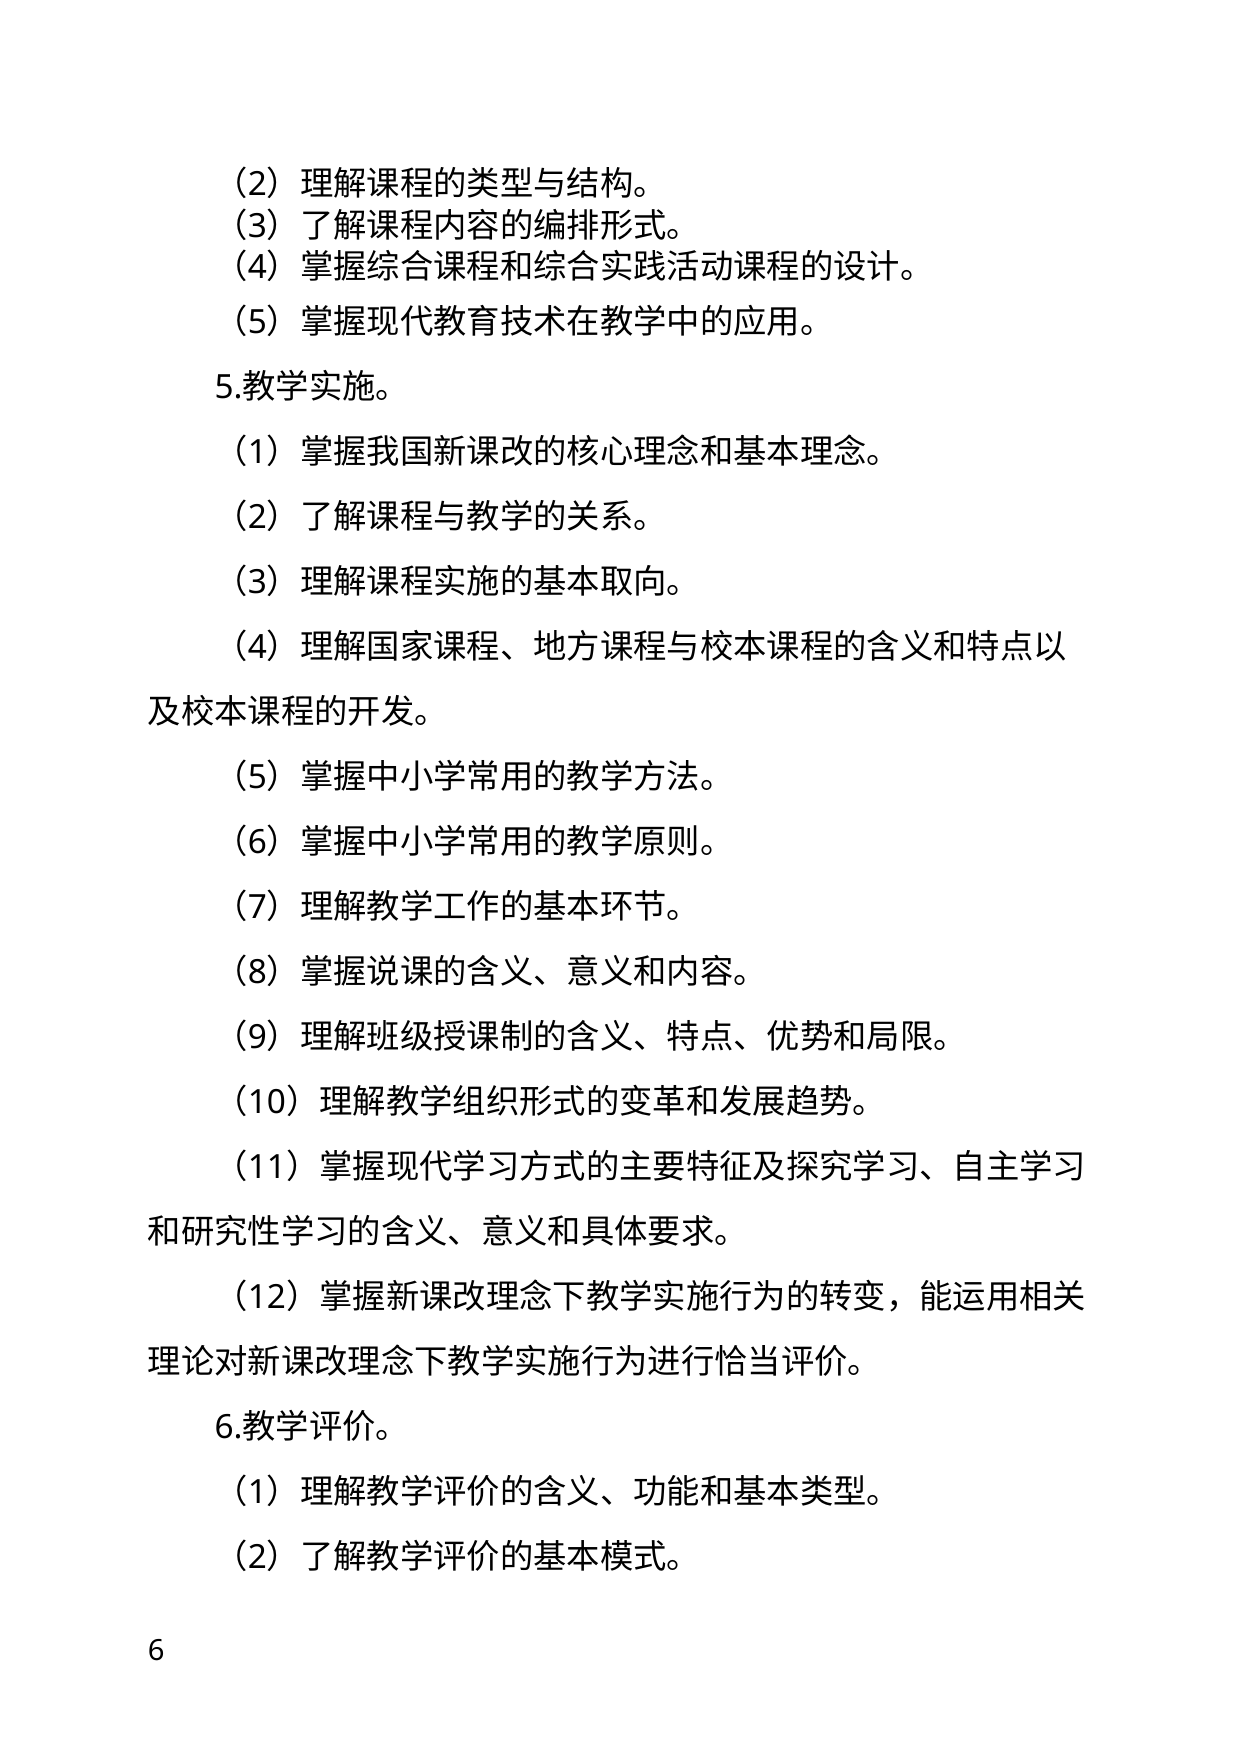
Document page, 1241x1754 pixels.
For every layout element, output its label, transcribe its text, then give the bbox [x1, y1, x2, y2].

text （4）理解国家课程、地方课程与校本课程的含义和特点以及校本课程的开发。 [148, 612, 1093, 742]
text （5）掌握现代教育技术在教学中的应用。 [148, 287, 1093, 352]
text 6.教学评价。 [148, 1392, 1093, 1457]
text （11）掌握现代学习方式的主要特征及探究学习、自主学习和研究性学习的含义、意义和具体要求。 [148, 1132, 1093, 1262]
text （7）理解教学工作的基本环节。 [148, 872, 1093, 937]
text （2）了解教学评价的基本模式。 [148, 1522, 1093, 1587]
text （1）掌握我国新课改的核心理念和基本理念。 [148, 417, 1093, 482]
text 5.教学实施。 [148, 352, 1093, 417]
text （3）理解课程实施的基本取向。 [148, 547, 1093, 612]
text （2）了解课程与教学的关系。 [148, 482, 1093, 547]
text （2）理解课程的类型与结构。 [148, 162, 1093, 204]
text （1）理解教学评价的含义、功能和基本类型。 [148, 1457, 1093, 1522]
text （5）掌握中小学常用的教学方法。 [148, 742, 1093, 807]
text （6）掌握中小学常用的教学原则。 [148, 807, 1093, 872]
text （10）理解教学组织形式的变革和发展趋势。 [148, 1067, 1093, 1132]
text （9）理解班级授课制的含义、特点、优势和局限。 [148, 1002, 1093, 1067]
text （3）了解课程内容的编排形式。 [148, 204, 1093, 245]
text （4）掌握综合课程和综合实践活动课程的设计。 [148, 245, 1093, 287]
text （8）掌握说课的含义、意义和内容。 [148, 937, 1093, 1002]
text （12）掌握新课改理念下教学实施行为的转变，能运用相关理论对新课改理念下教学实施行为进行恰当评价。 [148, 1262, 1093, 1392]
